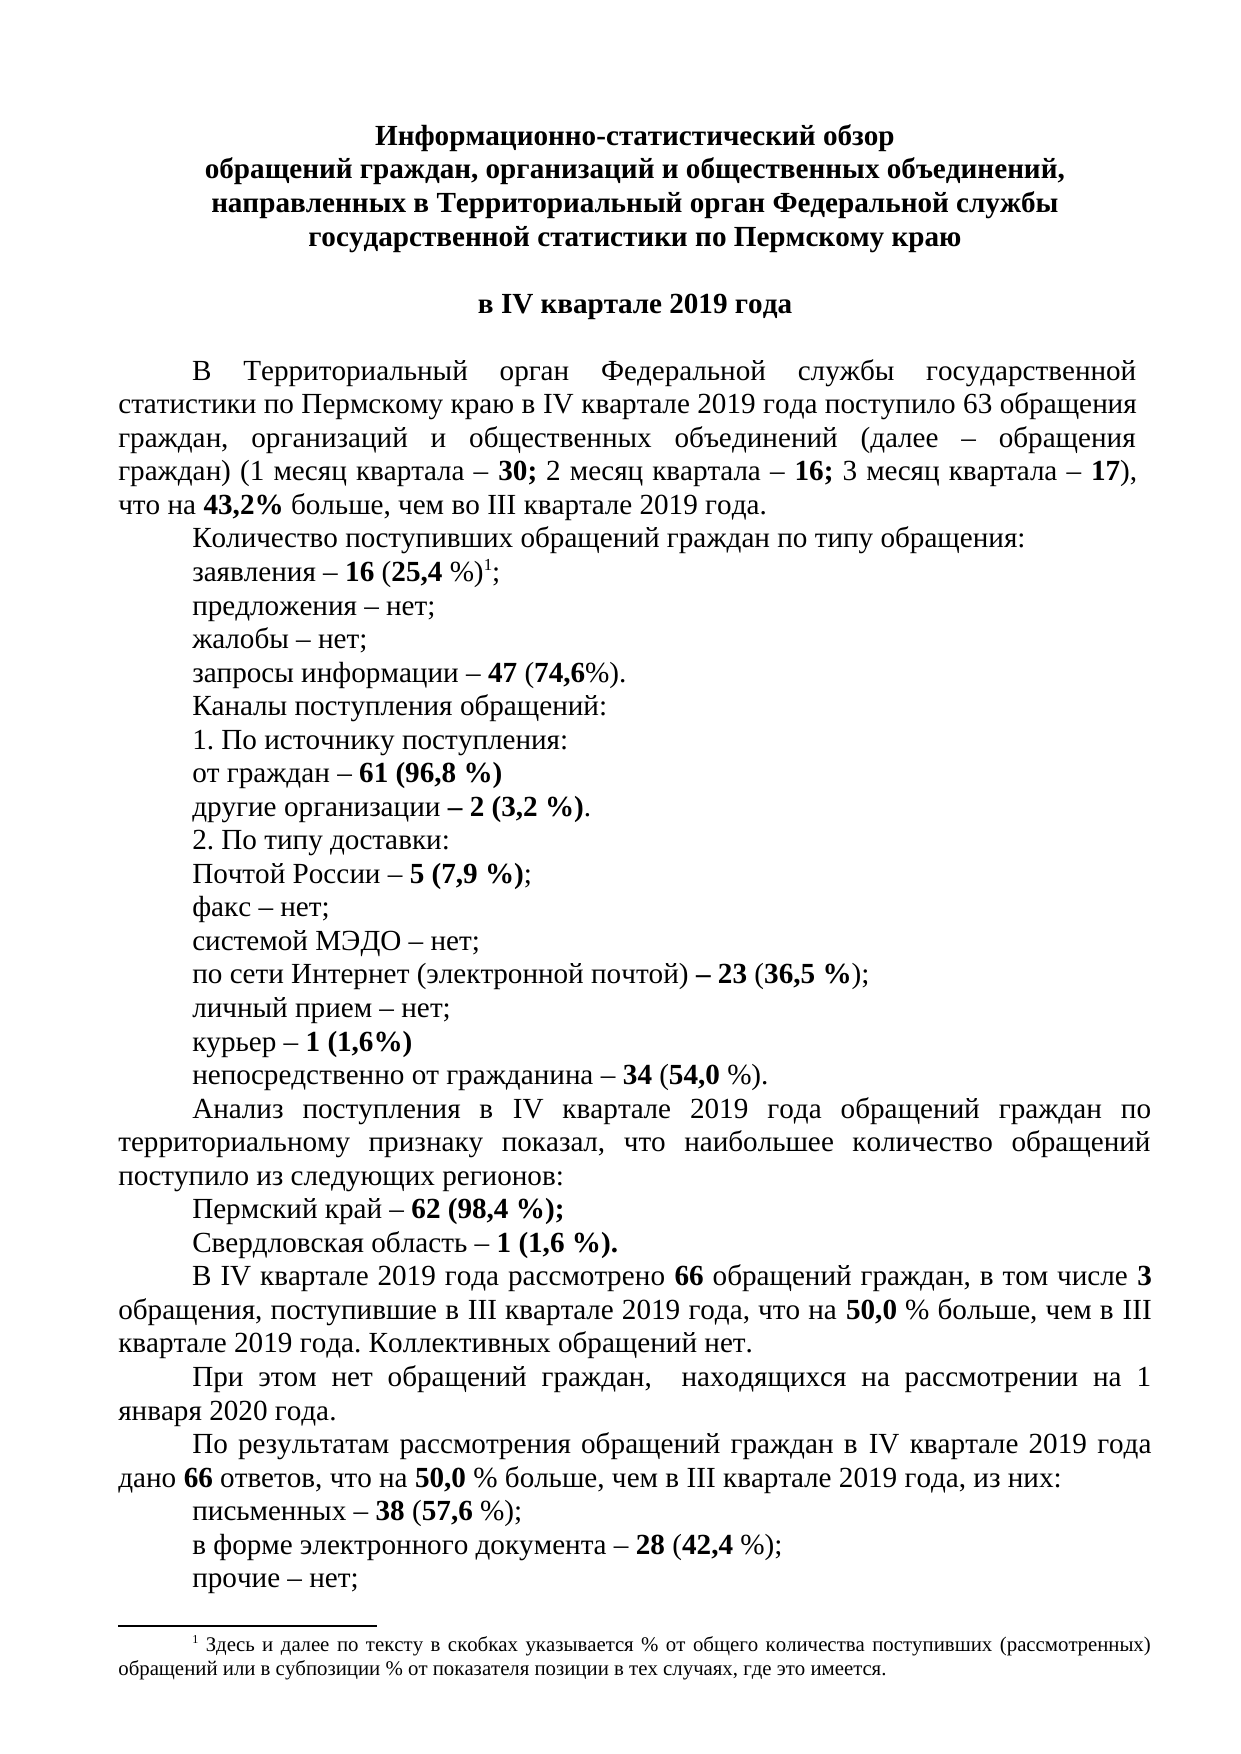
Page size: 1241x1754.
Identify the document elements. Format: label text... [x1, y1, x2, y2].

text письменных – 38 (57,6 %); [118, 1493, 1152, 1527]
text Количество поступивших обращений граждан по типу обращения: [118, 521, 1152, 554]
text Пермский край – 62 (98,4 %); [118, 1191, 1152, 1225]
text В Территориальный орган Федеральной службы государственной статистики по Пермскому краю в IV квартале 2019 года поступило 63 обращения граждан, организаций и общественных объединений (далее – обращения граждан) (1 месяц квартала – 30; 2 месяц квартала – 16; 3 месяц квартала – 17), что на 43,2% больше, чем во III квартале 2019 года. [118, 353, 1137, 521]
text в форме электронного документа – 28 (42,4 %); [118, 1527, 1152, 1560]
text направленных в Территориальный орган Федеральной службы государственной статистики по Пермскому краю [118, 185, 1152, 252]
text предложения – нет; [118, 588, 1152, 621]
text в IV квартале 2019 года [118, 286, 1152, 319]
text запросы информации – 47 (74,6%). [118, 655, 1152, 688]
text Каналы поступления обращений: [118, 688, 1152, 722]
text В IV квартале 2019 года рассмотрено 66 обращений граждан, в том числе 3 обращения, поступившие в III квартале 2019 года, что на 50,0 % больше, чем в III квартале 2019 года. Коллективных обращений нет. [118, 1258, 1152, 1359]
text личный прием – нет; [118, 990, 1152, 1024]
text по сети Интернет (электронной почтой) – 23 (36,5 %); [118, 957, 1152, 990]
text 1. По источнику поступления: [118, 722, 1152, 755]
text прочие – нет; [118, 1560, 1152, 1594]
text факс – нет; [118, 889, 1152, 923]
text При этом нет обращений граждан, находящихся на рассмотрении на 1 января 2020 года. [118, 1359, 1152, 1426]
text системой МЭДО – нет; [118, 923, 1152, 957]
text Свердловская область – 1 (1,6 %). [118, 1225, 1152, 1258]
text от граждан – 61 (96,8 %) [118, 755, 1152, 789]
text заявления – 16 (25,4 %); [118, 554, 1152, 588]
text курьер – 1 (1,6%) [118, 1024, 1152, 1057]
text другие организации – 2 (3,2 %). [118, 789, 1152, 822]
text 2. По типу доставки: [118, 822, 1152, 856]
text По результатам рассмотрения обращений граждан в IV квартале 2019 года дано 66 ответов, что на 50,0 % больше, чем в III квартале 2019 года, из них: [118, 1426, 1152, 1493]
text Почтой России – 5 (7,9 %); [118, 856, 1152, 889]
text обращений граждан, организаций и общественных объединений, [118, 152, 1152, 185]
text Информационно-статистический обзор [118, 118, 1152, 152]
text жалобы – нет; [118, 621, 1152, 655]
text Анализ поступления в IV квартале 2019 года обращений граждан по территориальному признаку показал, что наибольшее количество обращений поступило из следующих регионов: [118, 1091, 1152, 1191]
text непосредственно от гражданина – 34 (54,0 %). [118, 1057, 1152, 1091]
